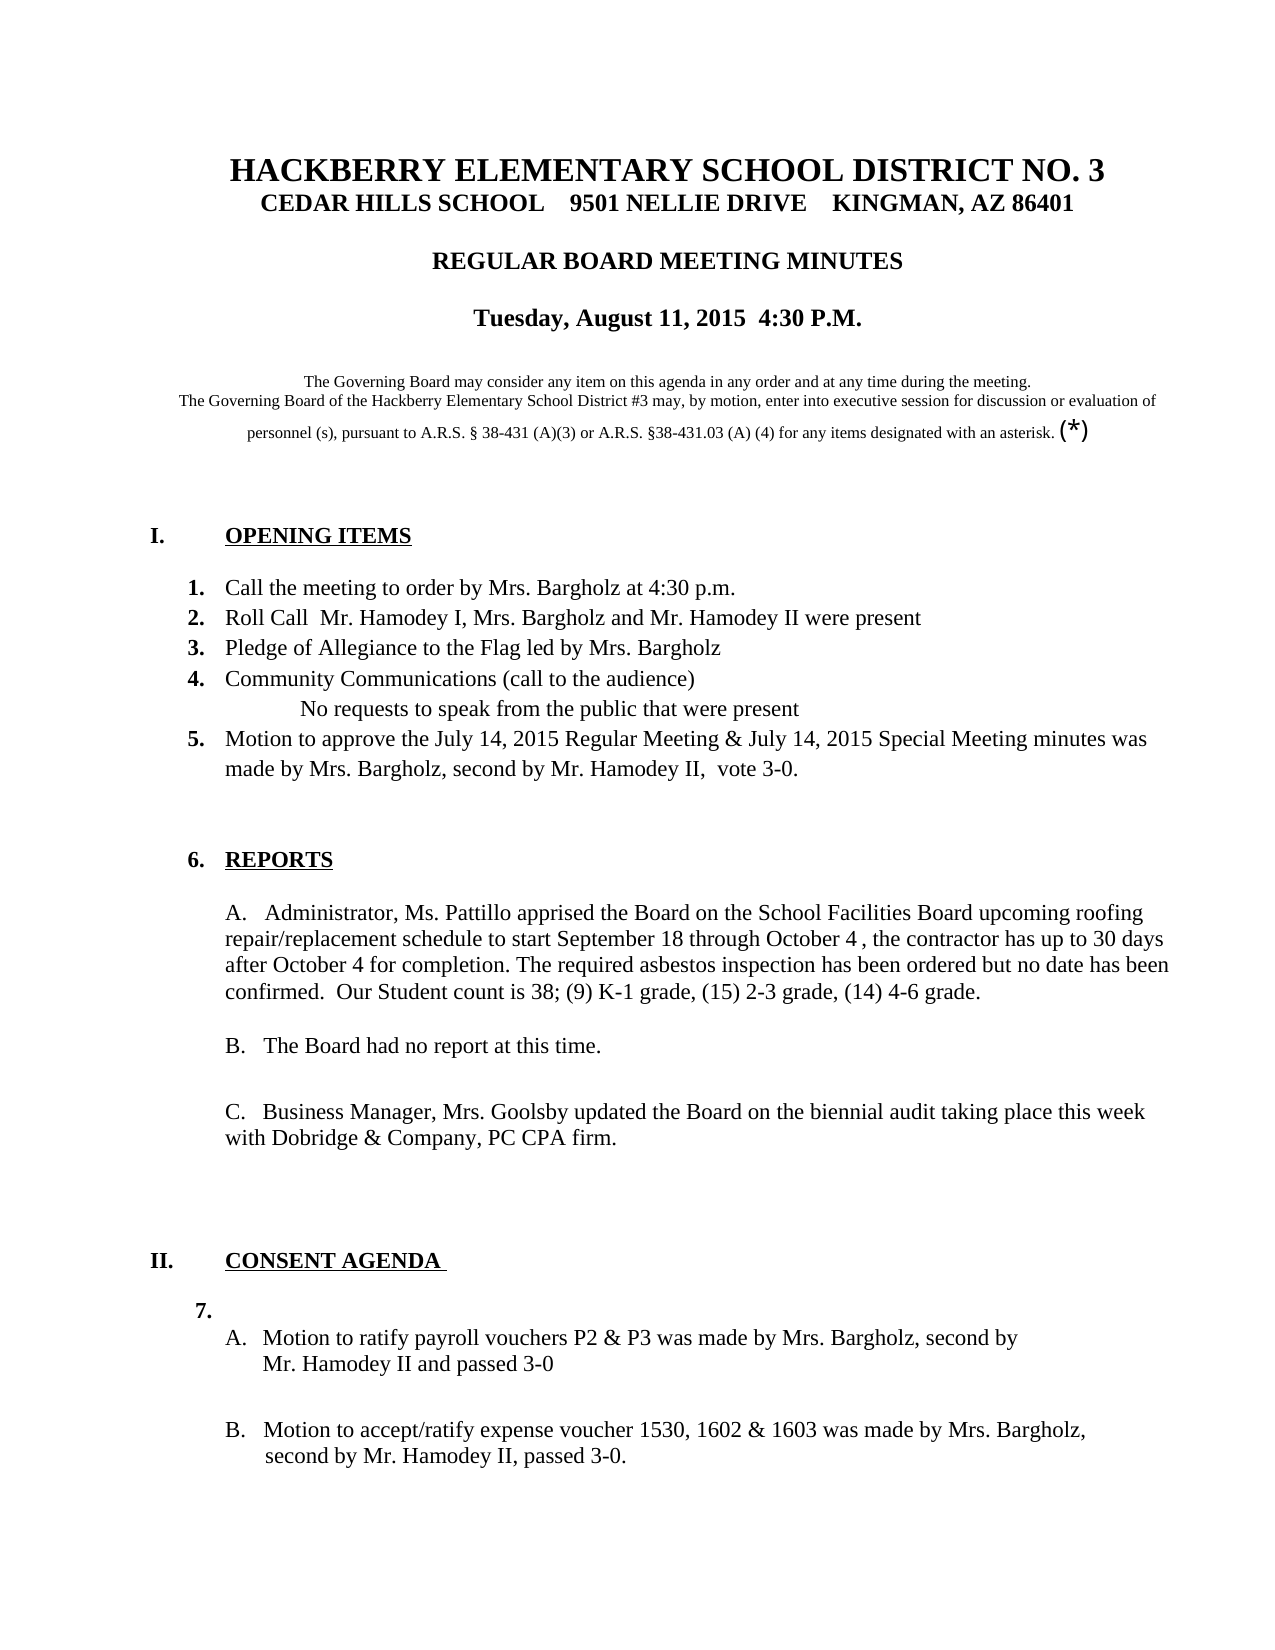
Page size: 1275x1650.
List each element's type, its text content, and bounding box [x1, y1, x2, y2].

text C. Business Manager, Mrs. Goolsby updated the Board on the biennial audit taking place this week with Dobridge & Company, PC CPA firm. [225, 1098, 1185, 1151]
text second by Mr. Hamodey II, passed 3-0. [195, 1442, 1185, 1468]
text B. The Board had no report at this time. [225, 1032, 1185, 1058]
text No requests to speak from the public that were present [225, 695, 1185, 721]
list Motion to approve the July 14, 2015 Regular Meeting & July 14, 2015 Special Meeting minutes was made by Mrs. Bargholz, second by Mr. Hamodey II, vote 3-0. [187, 725, 1185, 782]
text I. OPENING ITEMS [150, 522, 1185, 548]
text 6. REPORTS [187, 846, 1185, 872]
text B. Motion to accept/ratify expense voucher 1530, 1602 & 1603 was made by Mrs. Bargholz, [195, 1416, 1185, 1442]
list Community Communications (call to the audience) [187, 665, 1185, 691]
text HACKBERRY ELEMENTARY SCHOOL DISTRICT NO. 3 [150, 150, 1185, 188]
text Tuesday, August 11, 2015 4:30 P.M. [150, 303, 1185, 331]
text REGULAR BOARD MEETING MINUTES [150, 246, 1185, 274]
list Mr. Hamodey II and passed 3-0 [262, 1350, 1185, 1376]
list Motion to ratify payroll vouchers P2 & P3 was made by Mrs. Bargholz, second by [225, 1324, 1185, 1350]
list Pledge of Allegiance to the Flag led by Mrs. Bargholz [187, 634, 1185, 661]
list Call the meeting to order by Mrs. Bargholz at 4:30 p.m. [187, 574, 1185, 600]
text CEDAR HILLS SCHOOL 9501 NELLIE DRIVE KINGMAN, AZ 86401 [150, 188, 1185, 217]
text A. Administrator, Ms. Pattillo apprised the Board on the School Facilities Board upcoming roofing repair/replacement schedule to start September 18 through October 4 , the contractor has up to 30 days after October 4 for completion. The required asbestos inspection has been ordered but no date has been confirmed. Our Student count is 38; (9) K-1 grade, (15) 2-3 grade, (14) 4-6 grade. [225, 899, 1185, 1004]
text The Governing Board of the Hackberry Elementary School District #3 may, by motion, enter into executive session for discussion or evaluation of personnel (s), pursuant to A.R.S. § 38-431 (A)(3) or A.R.S. §38-431.03 (A) (4) for any items designated with an asterisk. (*) [150, 391, 1185, 446]
list Roll Call Mr. Hamodey I, Mrs. Bargholz and Mr. Hamodey II were present [187, 604, 1185, 631]
text The Governing Board may consider any item on this agenda in any order and at any time during the meeting. [150, 372, 1185, 391]
text II. CONSENT AGENDA [150, 1247, 1185, 1297]
